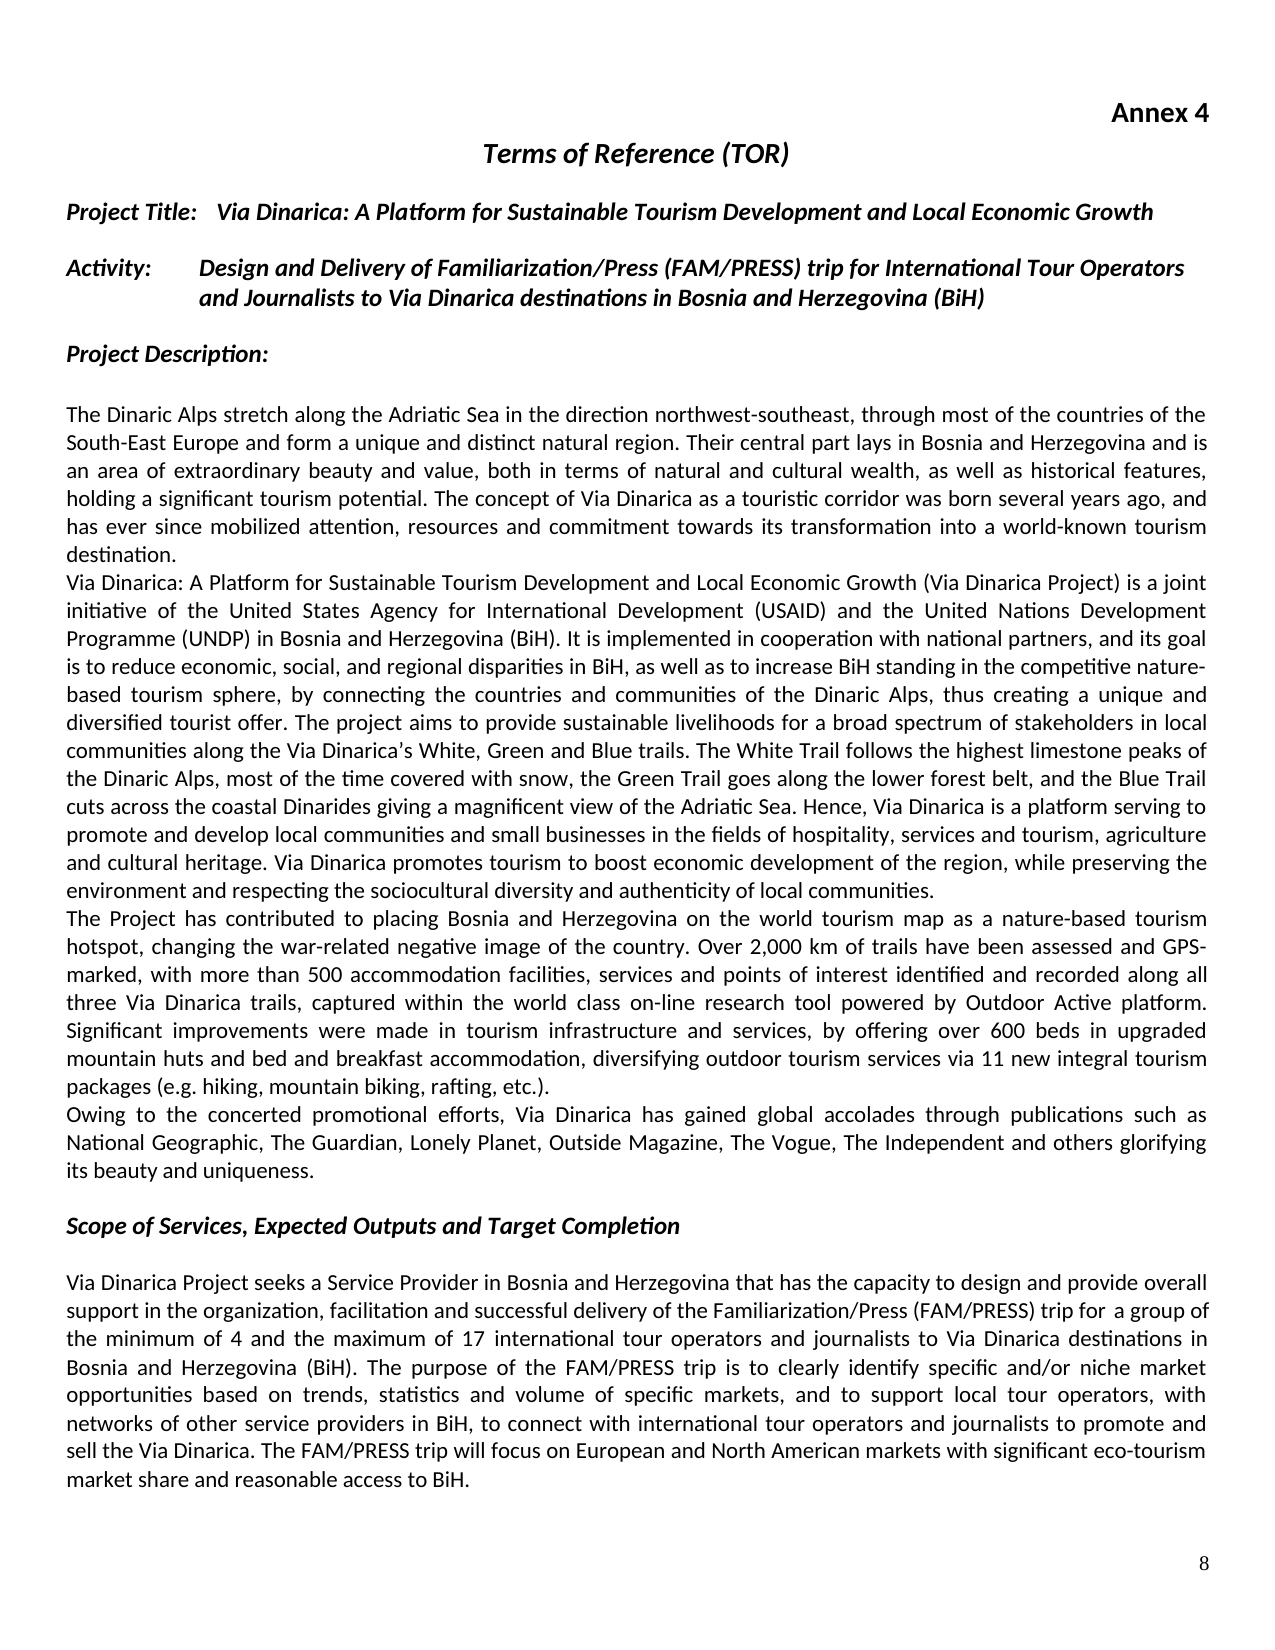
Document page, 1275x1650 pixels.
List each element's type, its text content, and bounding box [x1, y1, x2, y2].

text Scope of Services, Expected Outputs and Target Completion [66, 1210, 1209, 1241]
text Via Dinarica Project seeks a Service Provider in Bosnia and Herzegovina that has the capacity to design and provide overall support in the organization, facilitation and successful delivery of the Familiarization/Press (FAM/PRESS) trip for a group of the minimum of 4 and the maximum of 17 international tour operators and journalists to Via Dinarica destinations in Bosnia and Herzegovina (BiH). The purpose of the FAM/PRESS trip is to clearly identify specific and/or niche market opportunities based on trends, statistics and volume of specific markets, and to support local tour operators, with networks of other service providers in BiH, to connect with international tour operators and journalists to promote and sell the Via Dinarica. The FAM/PRESS trip will focus on European and North American markets with significant eco-tourism market share and reasonable access to BiH. [66, 1268, 1209, 1493]
text Via Dinarica: A Platform for Sustainable Tourism Development and Local Economic Growth (Via Dinarica Project) is a joint initiative of the United States Agency for International Development (USAID) and the United Nations Development Programme (UNDP) in Bosnia and Herzegovina (BiH). It is implemented in cooperation with national partners, and its goal is to reduce economic, social, and regional disparities in BiH, as well as to increase BiH standing in the competitive nature-based tourism sphere, by connecting the countries and communities of the Dinaric Alps, thus creating a unique and diversified tourist offer. The project aims to provide sustainable livelihoods for a broad spectrum of stakeholders in local communities along the Via Dinarica’s White, Green and Blue trails. The White Trail follows the highest limestone peaks of the Dinaric Alps, most of the time covered with snow, the Green Trail goes along the lower forest belt, and the Blue Trail cuts across the coastal Dinarides giving a magnificent view of the Adriatic Sea. Hence, Via Dinarica is a platform serving to promote and develop local communities and small businesses in the fields of hospitality, services and tourism, agriculture and cultural heritage. Via Dinarica promotes tourism to boost economic development of the region, while preserving the environment and respecting the sociocultural diversity and authenticity of local communities. [66, 568, 1209, 904]
text Terms of Reference (TOR) [66, 136, 1209, 171]
text The Project has contributed to placing Bosnia and Herzegovina on the world tourism map as a nature-based tourism hotspot, changing the war-related negative image of the country. Over 2,000 km of trails have been assessed and GPS-marked, with more than 500 accommodation facilities, services and points of interest identified and recorded along all three Via Dinarica trails, captured within the world class on-line research tool powered by Outdoor Active platform. Significant improvements were made in tourism infrastructure and services, by offering over 600 beds in upgraded mountain huts and bed and breakfast accommodation, diversifying outdoor tourism services via 11 new integral tourism packages (e.g. hiking, mountain biking, rafting, etc.). [66, 904, 1209, 1101]
subtitle Annex 4 [66, 94, 1209, 129]
subtitle Activity: Design and Delivery of Familiarization/Press (FAM/PRESS) trip for International Tour Operators and Journalists to Via Dinarica destinations in Bosnia and Herzegovina (BiH) [66, 252, 1209, 313]
subtitle Project Title: Via Dinarica: A Platform for Sustainable Tourism Development and Local Economic Growth [66, 196, 1209, 227]
text Owing to the concerted promotional efforts, Via Dinarica has gained global accolades through publications such as National Geographic, The Guardian, Lonely Planet, Outside Magazine, The Vogue, The Independent and others glorifying its beauty and uniqueness. [66, 1101, 1209, 1184]
text The Dinaric Alps stretch along the Adriatic Sea in the direction northwest-southeast, through most of the countries of the South-East Europe and form a unique and distinct natural region. Their central part lays in Bosnia and Herzegovina and is an area of extraordinary beauty and value, both in terms of natural and cultural wealth, as well as historical features, holding a significant tourism potential. The concept of Via Dinarica as a touristic corridor was born several years ago, and has ever since mobilized attention, resources and commitment towards its transformation into a world-known tourism destination. [66, 400, 1209, 568]
subtitle Project Description: [66, 338, 1209, 368]
